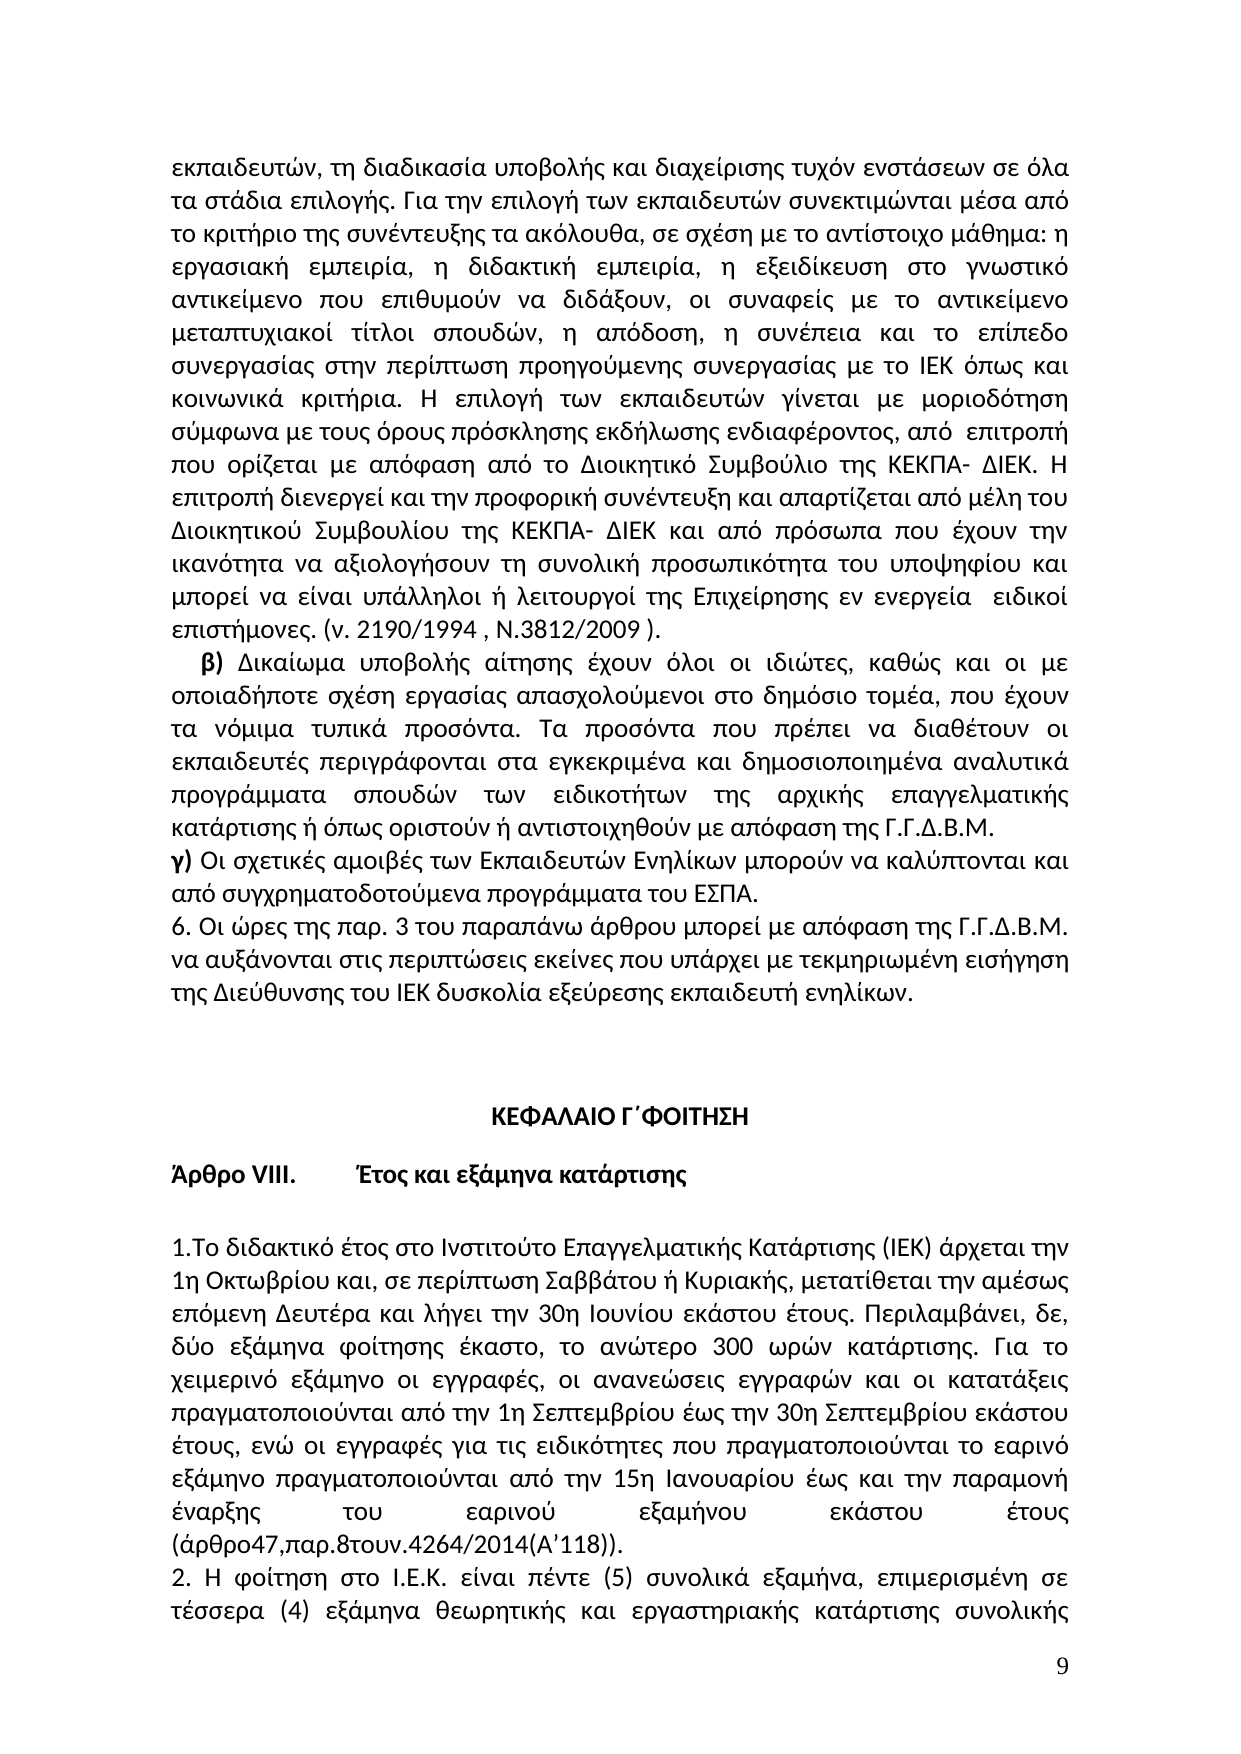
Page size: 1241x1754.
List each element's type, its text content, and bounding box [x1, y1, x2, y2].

text γ) Οι σχετικές αμοιβές των Εκπαιδευτών Ενηλίκων μπορούν να καλύπτονται και από συγχρηματοδοτούμενα προγράμματα του ΕΣΠΑ. [171, 843, 1069, 909]
text 6. Οι ώρες της παρ. 3 του παραπάνω άρθρου μπορεί με απόφαση της Γ.Γ.Δ.Β.Μ. να αυξάνονται στις περιπτώσεις εκείνες που υπάρχει με τεκμηριωμένη εισήγηση της Διεύθυνσης του ΙΕΚ δυσκολία εξεύρεσης εκπαιδευτή ενηλίκων. [171, 909, 1069, 1008]
subtitle Έτος και εξάμηνα κατάρτισης [171, 1158, 1069, 1191]
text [171, 1560, 1069, 1626]
text 1.Το διδακτικό έτος στο Ινστιτούτο Επαγγελματικής Κατάρτισης (ΙΕΚ) άρχεται την 1η Οκτωβρίου και, σε περίπτωση Σαββάτου ή Κυριακής, μετατίθεται την αμέσως επόμενη Δευτέρα και λήγει την 30η Ιουνίου εκάστου έτους. Περιλαμβάνει, δε, δύο εξάμηνα φοίτησης έκαστο, το ανώτερο 300 ωρών κατάρτισης. Για το χειμερινό εξάμηνο οι εγγραφές, οι ανανεώσεις εγγραφών και οι κατατάξεις πραγματοποιούνται από την 1η Σεπτεμβρίου έως την 30η Σεπτεμβρίου εκάστου έτους, ενώ οι εγγραφές για τις ειδικότητες που πραγματοποιούνται το εαρινό εξάμηνο πραγματοποιούνται από την 15η Ιανουαρίου έως και την παραμονή έναρξης του εαρινού εξαμήνου εκάστου έτους (άρθρο47,παρ.8τουν.4264/2014(Α’118)). [171, 1230, 1069, 1560]
title ΚΕΦΑΛΑΙΟ Γ΄ΦΟΙΤΗΣΗ [171, 1099, 1069, 1133]
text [171, 150, 1069, 645]
text β) Δικαίωμα υποβολής αίτησης έχουν όλοι οι ιδιώτες, καθώς και οι με οποιαδήποτε σχέση εργασίας απασχολούμενοι στο δημόσιο τομέα, που έχουν τα νόμιμα τυπικά προσόντα. Τα προσόντα που πρέπει να διαθέτουν οι εκπαιδευτές περιγράφονται στα εγκεκριμένα και δημοσιοποιημένα αναλυτικά προγράμματα σπουδών των ειδικοτήτων της αρχικής επαγγελματικής κατάρτισης ή όπως οριστούν ή αντιστοιχηθούν με απόφαση της Γ.Γ.Δ.Β.Μ. [171, 645, 1069, 843]
